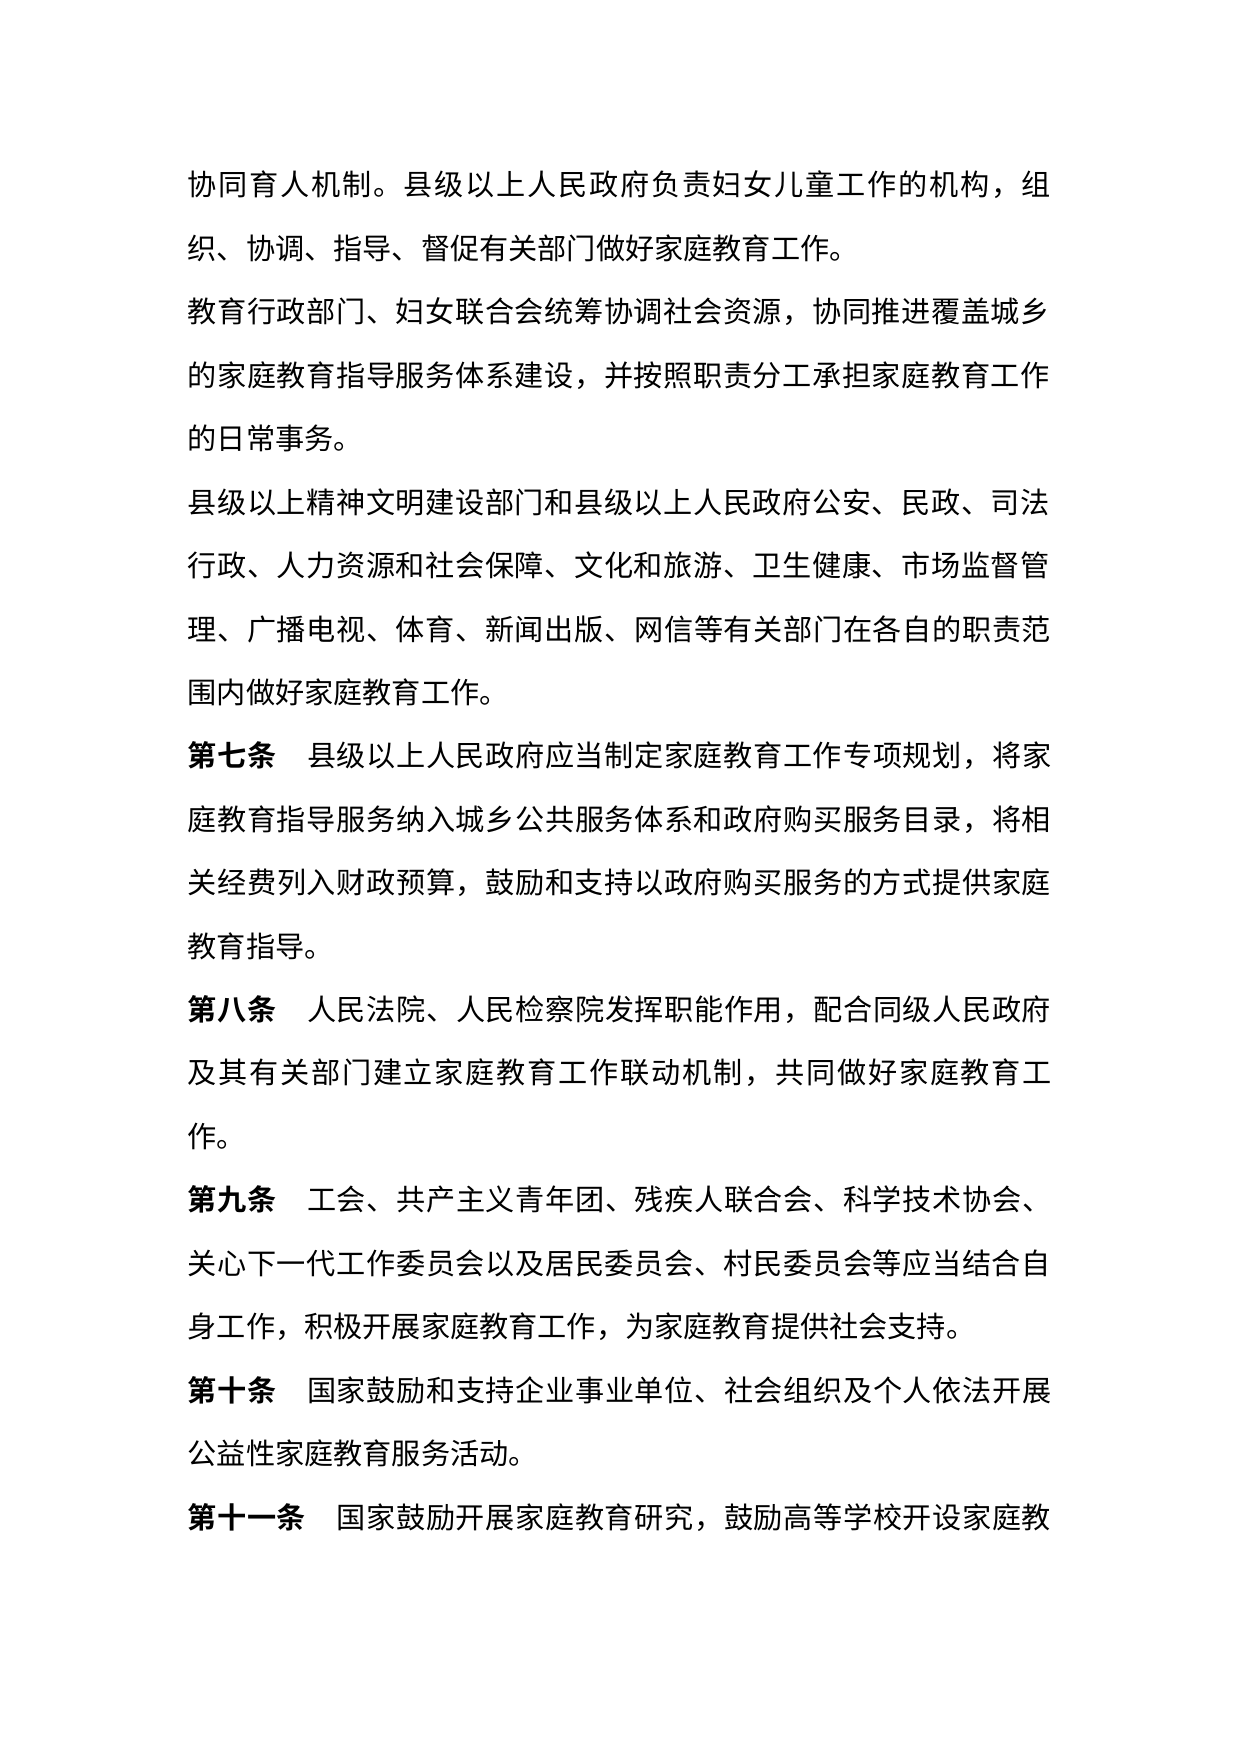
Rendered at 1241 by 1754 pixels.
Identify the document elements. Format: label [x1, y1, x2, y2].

list [187, 162, 1053, 1536]
